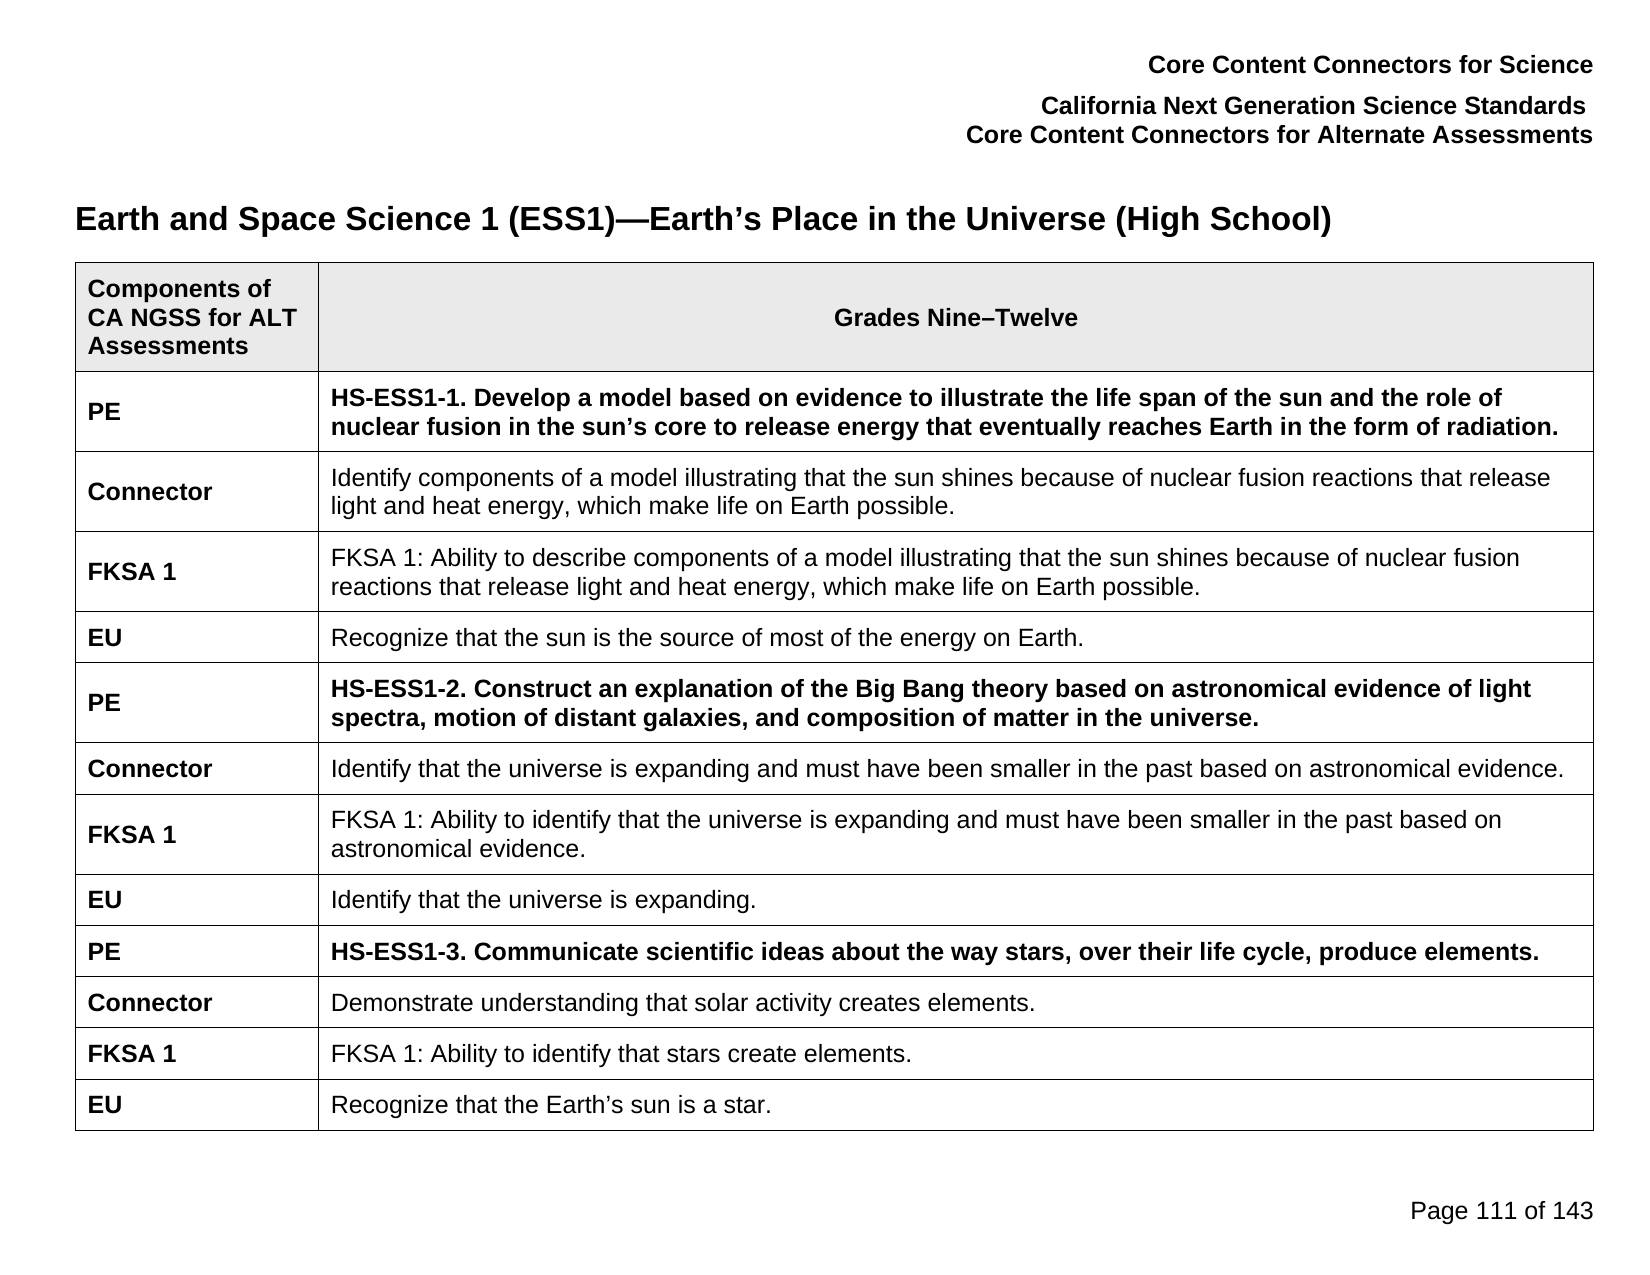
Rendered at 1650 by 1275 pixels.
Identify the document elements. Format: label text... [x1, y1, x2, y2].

table_cell HS-ESS1-2. Construct an explanation of the Big Bang theory based on astronomical evidence of light spectra, motion of distant galaxies, and composition of matter in the universe. [319, 663, 1593, 742]
table_cell FKSA 1: Ability to describe components of a model illustrating that the sun shines because of nuclear fusion reactions that release light and heat energy, which make life on Earth possible. [319, 532, 1593, 611]
table_cell PE [76, 926, 318, 976]
table_cell PE [76, 372, 318, 451]
table_header Components of CA NGSS for ALT Assessments [76, 263, 318, 371]
table_cell EU [76, 875, 318, 925]
table_header Grades Nine–Twelve [319, 263, 1593, 371]
table_cell Identify components of a model illustrating that the sun shines because of nuclear fusion reactions that release light and heat energy, which make life on Earth possible. [319, 452, 1593, 531]
table_cell FKSA 1: Ability to identify that stars create elements. [319, 1028, 1593, 1078]
table_cell Demonstrate understanding that solar activity creates elements. [319, 977, 1593, 1027]
table_cell Connector [76, 977, 318, 1027]
table_cell Connector [76, 452, 318, 531]
table_cell Identify that the universe is expanding. [319, 875, 1593, 925]
subtitle Earth and Space Science 1 (ESS1)—Earth’s Place in the Universe (High School) [75, 199, 1594, 237]
table_cell HS-ESS1-1. Develop a model based on evidence to illustrate the life span of the sun and the role of nuclear fusion in the sun’s core to release energy that eventually reaches Earth in the form of radiation. [319, 372, 1593, 451]
table_cell EU [76, 612, 318, 662]
table_cell HS-ESS1-3. Communicate scientific ideas about the way stars, over their life cycle, produce elements. [319, 926, 1593, 976]
table_cell PE [76, 663, 318, 742]
table_cell FKSA 1: Ability to identify that the universe is expanding and must have been smaller in the past based on astronomical evidence. [319, 795, 1593, 873]
table_cell FKSA 1 [76, 532, 318, 611]
table_cell Connector [76, 743, 318, 793]
table_cell FKSA 1 [76, 1028, 318, 1078]
table_cell FKSA 1 [76, 795, 318, 873]
table_cell EU [76, 1080, 318, 1130]
table_cell Recognize that the sun is the source of most of the energy on Earth. [319, 612, 1593, 662]
table_cell Recognize that the Earth’s sun is a star. [319, 1080, 1593, 1130]
table_cell Identify that the universe is expanding and must have been smaller in the past based on astronomical evidence. [319, 743, 1593, 793]
